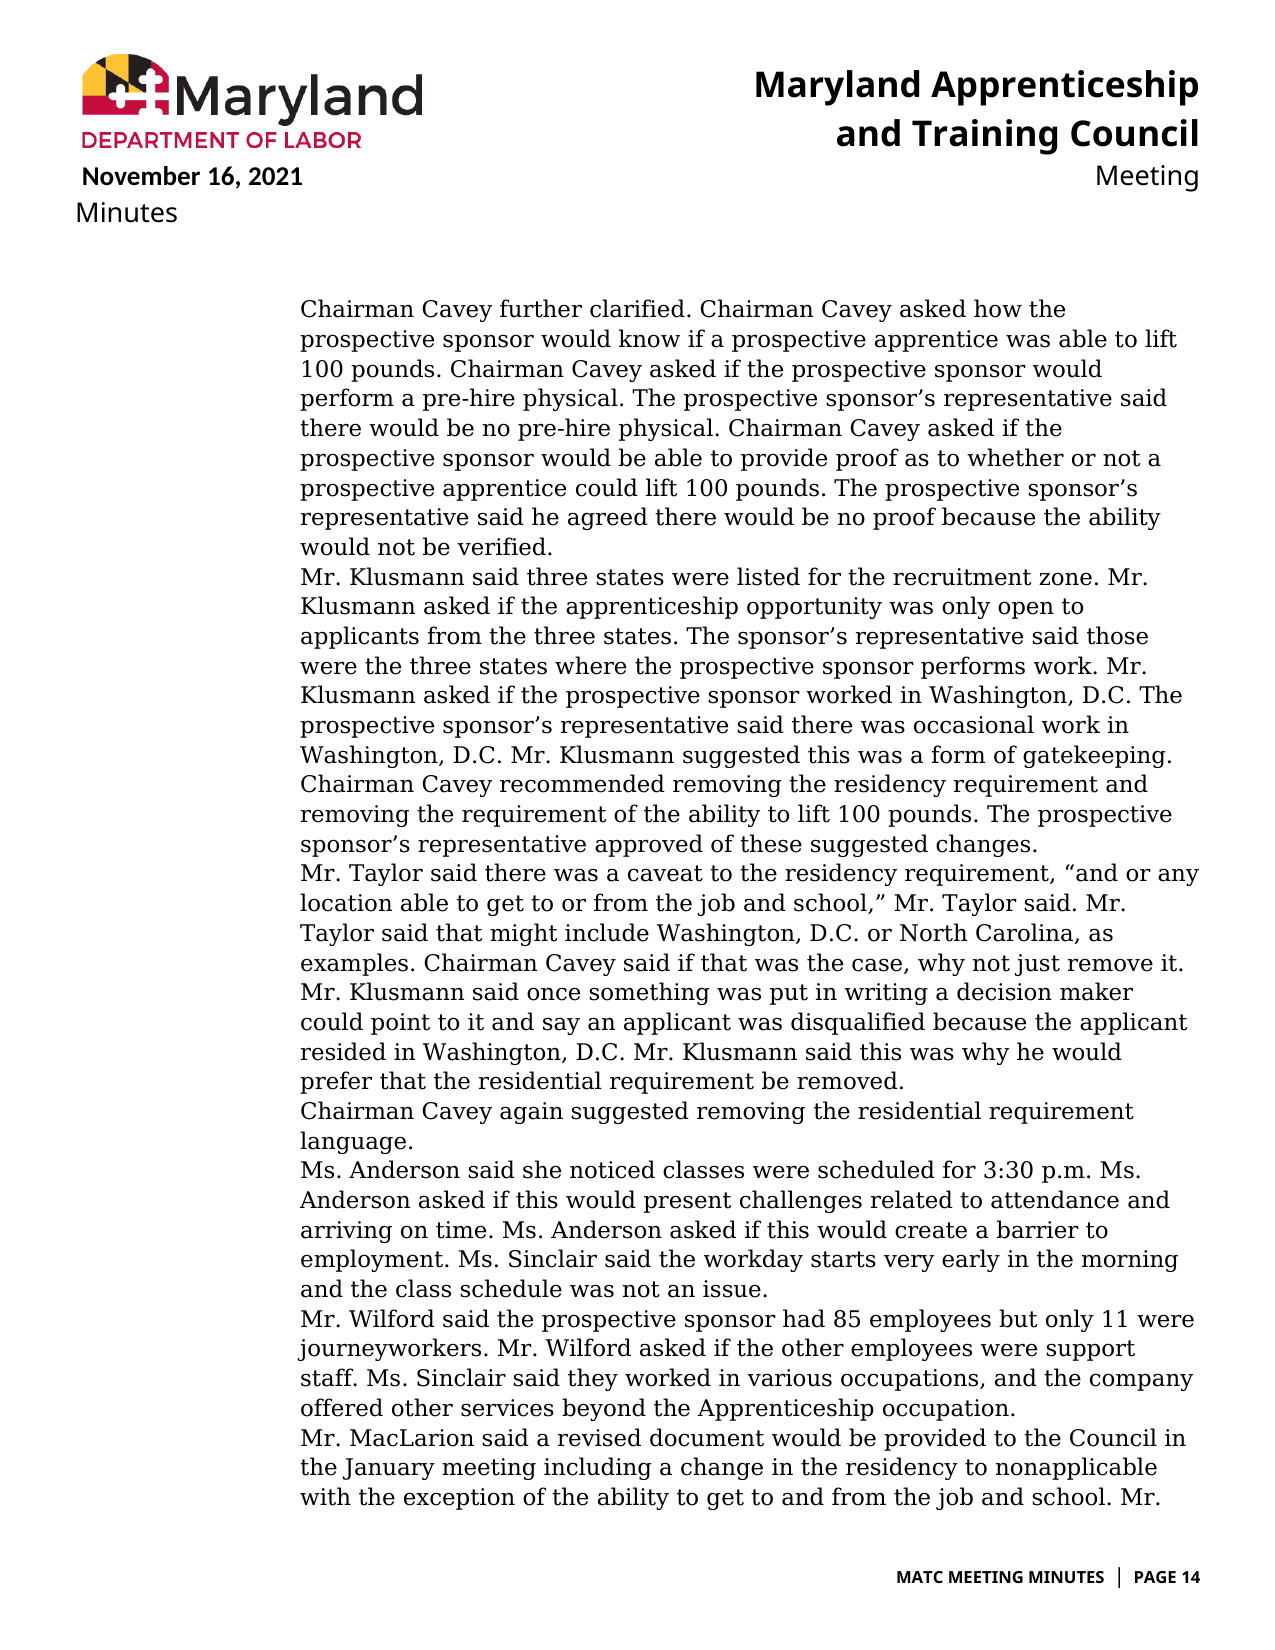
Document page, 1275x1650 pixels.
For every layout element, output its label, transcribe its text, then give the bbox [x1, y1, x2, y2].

text Chairman Cavey again suggested removing the residential requirement language. [300, 1097, 1200, 1154]
text Ms. Anderson said she noticed classes were scheduled for 3:30 p.m. Ms. Anderson asked if this would present challenges related to attendance and arriving on time. Ms. Anderson asked if this would create a barrier to employment. Ms. Sinclair said the workday starts very early in the morning and the class schedule was not an issue. [300, 1156, 1200, 1302]
text Mr. Wilford said the prospective sponsor had 85 employees but only 11 were journeyworkers. Mr. Wilford asked if the other employees were support staff. Ms. Sinclair said they worked in various occupations, and the company offered other services beyond the Apprenticeship occupation. [300, 1304, 1200, 1421]
text Mr. Taylor said there was a caveat to the residency requirement, “and or any location able to get to or from the job and school,” Mr. Taylor said. Mr. Taylor said that might include Washington, D.C. or North Carolina, as examples. Chairman Cavey said if that was the case, why not just remove it. [300, 859, 1200, 976]
text Chairman Cavey recommended removing the residency requirement and removing the requirement of the ability to lift 100 pounds. The prospective sponsor’s representative approved of these suggested changes. [300, 770, 1200, 857]
text Chairman Cavey further clarified. Chairman Cavey asked how the prospective sponsor would know if a prospective apprentice was able to lift 100 pounds. Chairman Cavey asked if the prospective sponsor would perform a pre-hire physical. The prospective sponsor’s representative said there would be no pre-hire physical. Chairman Cavey asked if the prospective sponsor would be able to provide proof as to whether or not a prospective apprentice could lift 100 pounds. The prospective sponsor’s representative said he agreed there would be no proof because the ability would not be verified. [300, 295, 1200, 560]
text Mr. Klusmann said three states were listed for the recruitment zone. Mr. Klusmann asked if the apprenticeship opportunity was only open to applicants from the three states. The sponsor’s representative said those were the three states where the prospective sponsor performs work. Mr. Klusmann asked if the prospective sponsor worked in Washington, D.C. The prospective sponsor’s representative said there was occasional work in Washington, D.C. Mr. Klusmann suggested this was a form of gatekeeping. [300, 562, 1200, 768]
text Mr. Klusmann said once something was put in writing a decision maker could point to it and say an applicant was disqualified because the applicant resided in Washington, D.C. Mr. Klusmann said this was why he would prefer that the residential requirement be removed. [300, 978, 1200, 1094]
picture [75, 48, 425, 151]
